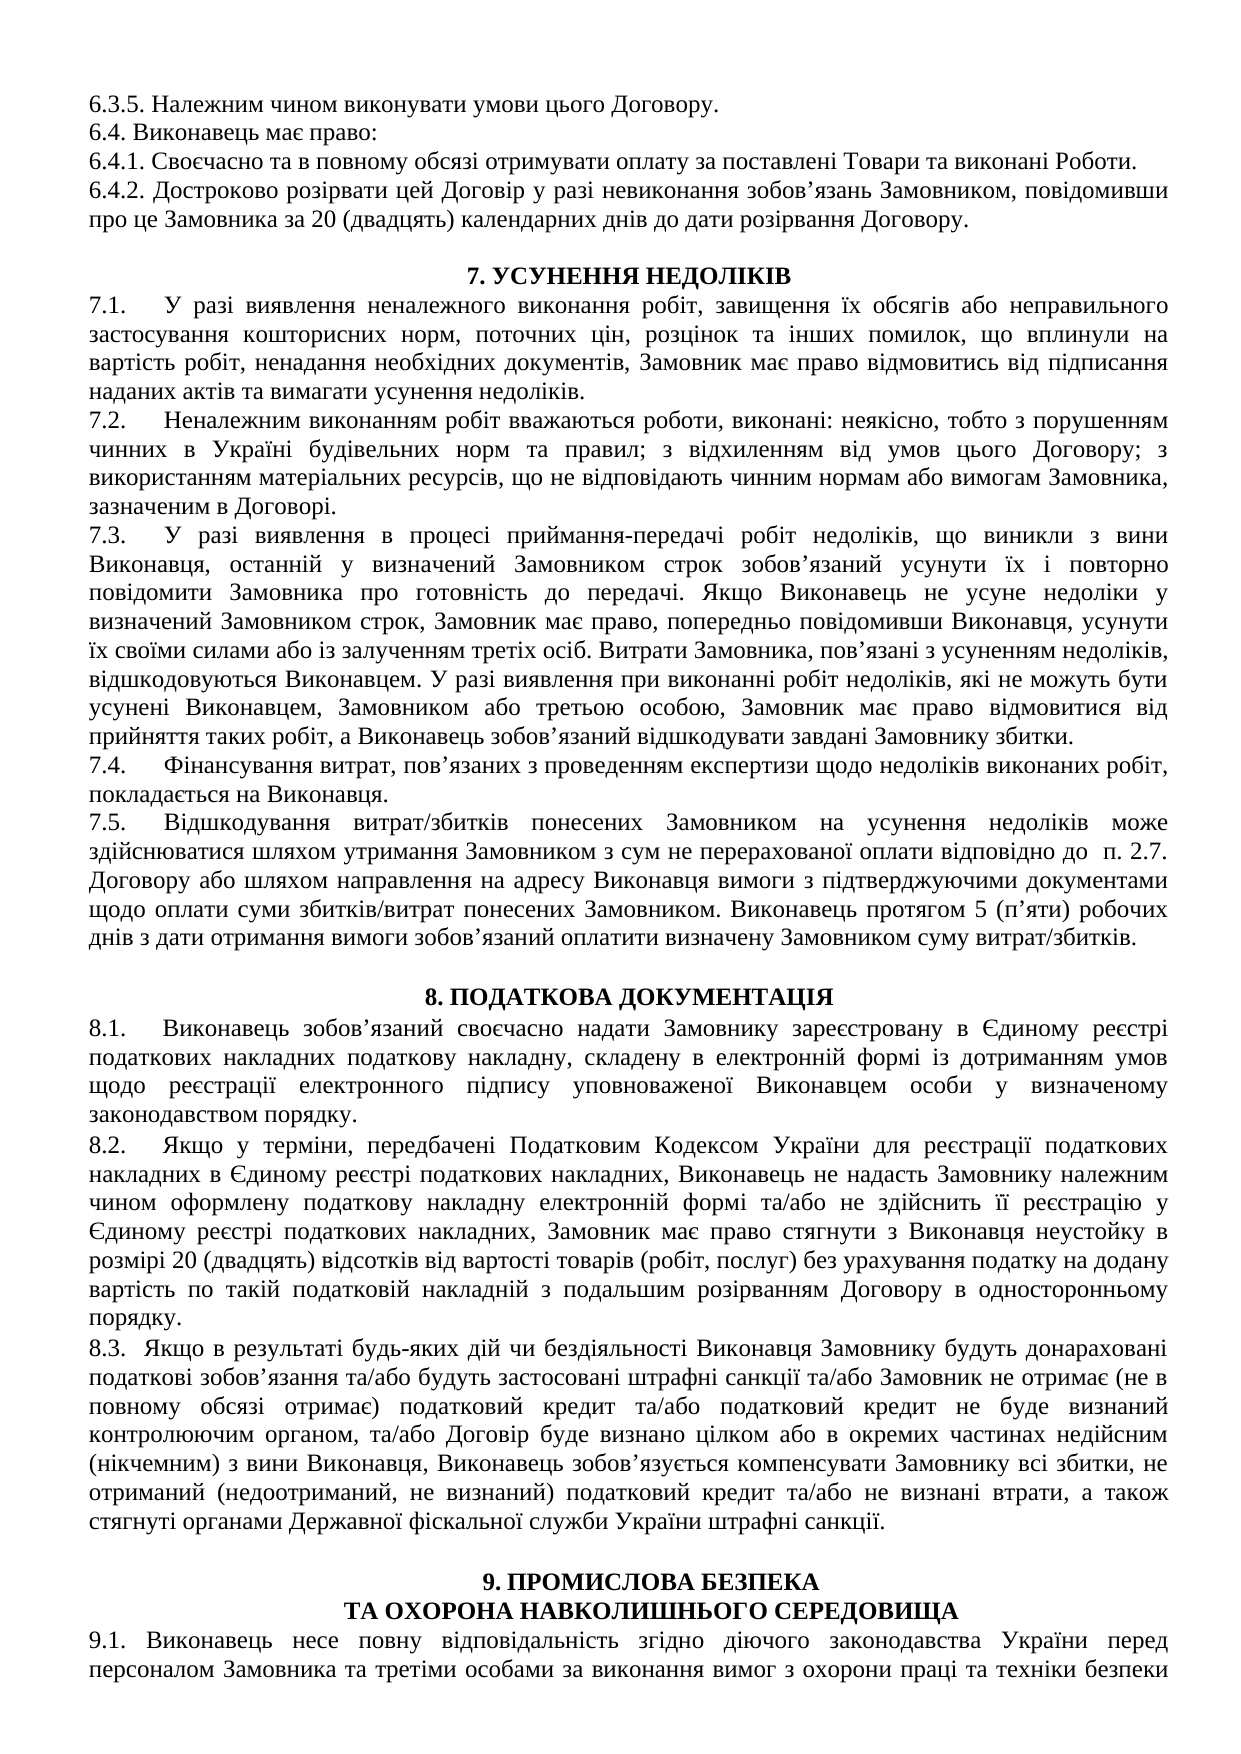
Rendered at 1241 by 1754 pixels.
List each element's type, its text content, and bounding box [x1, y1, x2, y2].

text ТА ОХОРОНА НАВКОЛИШНЬОГО СЕРЕДОВИЩА [89, 1596, 1169, 1625]
text 6.3.5. Належним чином виконувати умови цього Договору. [89, 89, 1169, 117]
text 7.3. У разі виявлення в процесі приймання-передачі робіт недоліків, що виникли з вини Виконавця, останній у визначений Замовником строк зобов’язаний усунути їх і повторно повідомити Замовника про готовність до передачі. Якщо Виконавець не усуне недоліки у визначений Замовником строк, Замовник має право, попередньо повідомивши Виконавця, усунути їх своїми силами або із залученням третіх осіб. Витрати Замовника, пов’язані з усуненням недоліків, відшкодовуються Виконавцем. У разі виявлення при виконанні робіт недоліків, які не можуть бути усунені Виконавцем, Замовником або третьою особою, Замовник має право відмовитися від прийняття таких робіт, а Виконавець зобов’язаний відшкодувати завдані Замовнику збитки. [89, 520, 1169, 750]
text 7. УСУНЕННЯ НЕДОЛІКІВ [89, 261, 1169, 290]
text 6.4.1. Своєчасно та в повному обсязі отримувати оплату за поставлені Товари та виконані Роботи. [89, 146, 1169, 175]
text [89, 1625, 1169, 1682]
text 7.5. Відшкодування витрат/збитків понесених Замовником на усунення недоліків може здійснюватися шляхом утримання Замовником з сум не перерахованої оплати відповідно до п. 2.7. Договору або шляхом направлення на адресу Виконавця вимоги з підтверджуючими документами щодо оплати суми збитків/витрат понесених Замовником. Виконавець протягом 5 (п’яти) робочих днів з дати отримання вимоги зобов’язаний оплатити визначену Замовником суму витрат/збитків. [89, 807, 1169, 951]
text 8.1. Виконавець зобов’язаний своєчасно надати Замовнику зареєстровану в Єдиному реєстрі податкових накладних податкову накладну, складену в електронній формі із дотриманням умов щодо реєстрації електронного підпису уповноваженої Виконавцем особи у визначеному законодавством порядку. [89, 1013, 1169, 1128]
text 8.2. Якщо у терміни, передбачені Податковим Кодексом України для реєстрації податкових накладних в Єдиному реєстрі податкових накладних, Виконавець не надасть Замовнику належним чином оформлену податкову накладну електронній формі та/або не здійснить її реєстрацію у Єдиному реєстрі податкових накладних, Замовник має право стягнути з Виконавця неустойку в розмірі 20 (двадцять) відсотків від вартості товарів (робіт, послуг) без урахування податку на додану вартість по такій податковій накладній з подальшим розірванням Договору в односторонньому порядку. [89, 1130, 1169, 1331]
text 6.4.2. Достроково розірвати цей Договір у разі невиконання зобов’язань Замовником, повідомивши про це Замовника за 20 (двадцять) календарних днів до дати розірвання Договору. [89, 175, 1169, 232]
text 6.4. Виконавець має право: [89, 117, 1169, 146]
text 8. ПОДАТКОВА ДОКУМЕНТАЦІЯ [89, 982, 1169, 1011]
text 9. ПРОМИСЛОВА БЕЗПЕКА [89, 1567, 1169, 1596]
text 7.1. У разі виявлення неналежного виконання робіт, завищення їх обсягів або неправильного застосування кошторисних норм, поточних цін, розцінок та інших помилок, що вплинули на вартість робіт, ненадання необхідних документів, Замовник має право відмовитись від підписання наданих актів та вимагати усунення недоліків. [89, 290, 1169, 405]
text 7.2. Неналежним виконанням робіт вважаються роботи, виконані: неякісно, тобто з порушенням чинних в Україні будівельних норм та правил; з відхиленням від умов цього Договору; з використанням матеріальних ресурсів, що не відповідають чинним нормам або вимогам Замовника, зазначеним в Договорі. [89, 405, 1169, 520]
text 7.4. Фінансування витрат, пов’язаних з проведенням експертизи щодо недоліків виконаних робіт, покладається на Виконавця. [89, 750, 1169, 807]
text 8.3. Якщо в результаті будь-яких дій чи бездіяльності Виконавця Замовнику будуть донараховані податкові зобов’язання та/або будуть застосовані штрафні санкції та/або Замовник не отримає (не в повному обсязі отримає) податковий кредит та/або податковий кредит не буде визнаний контролюючим органом, та/або Договір буде визнано цілком або в окремих частинах недійсним (нікчемним) з вини Виконавця, Виконавець зобов’язується компенсувати Замовнику всі збитки, не отриманий (недоотриманий, не визнаний) податковий кредит та/або не визнані втрати, а також стягнуті органами Державної фіскальної служби України штрафні санкції. [89, 1333, 1169, 1534]
